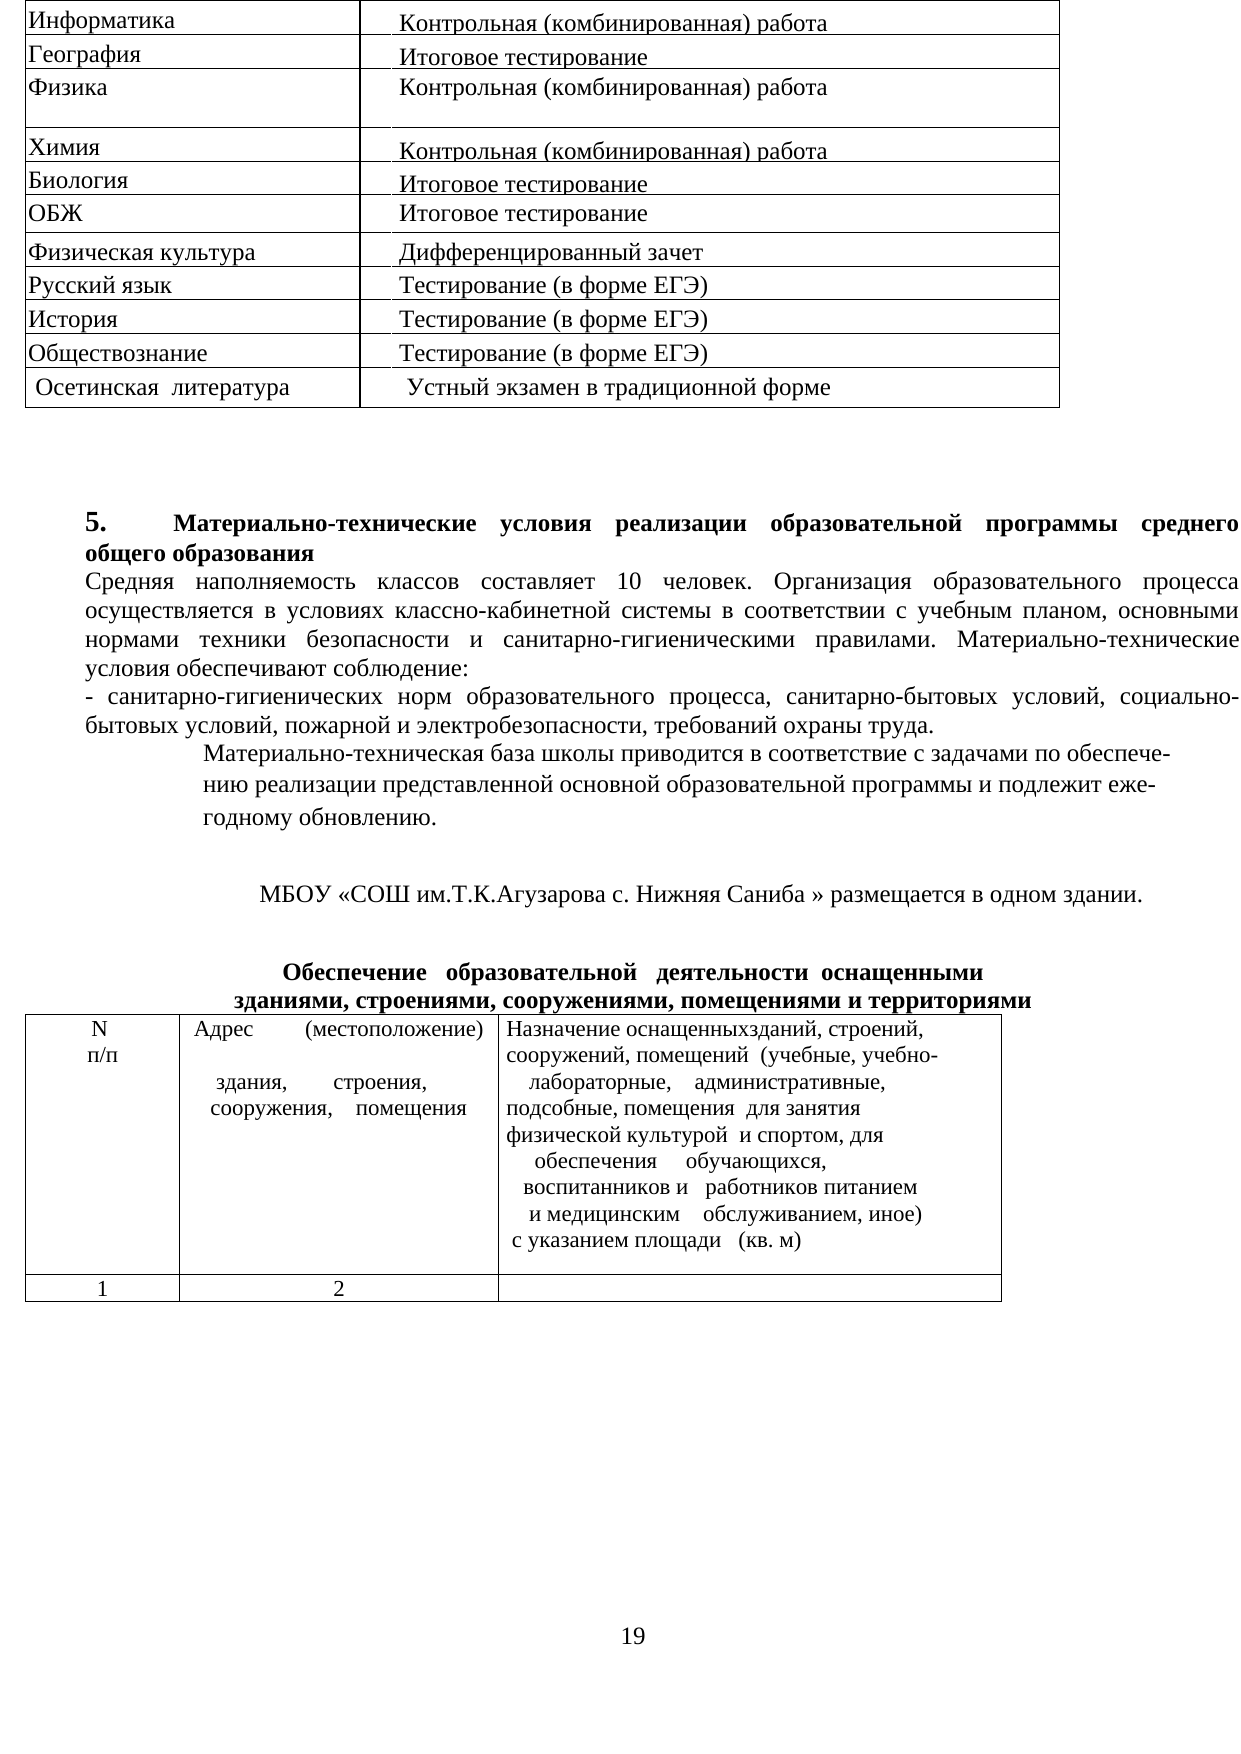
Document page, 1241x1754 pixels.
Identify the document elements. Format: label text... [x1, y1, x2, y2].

table_cell Тестирование (в форме ЕГЭ) [392, 300, 1059, 333]
table_cell Русский язык [26, 267, 359, 299]
table_cell [361, 300, 391, 333]
text Средняя наполняемость классов составляет 10 человек. Организация образовательного процесса осуществляется в условиях классно-кабинетной системы в соответствии с учебным планом, основными нормами техники безопасности и санитарно-гигиеническими правилами. Материально-технические условия обеспечивают соблюдение: [85, 566, 1240, 681]
table_cell [361, 162, 391, 194]
table_cell [361, 69, 391, 127]
table_cell Биология [26, 162, 359, 194]
table_cell Физика [26, 69, 359, 127]
table_cell Физическая культура [26, 233, 359, 266]
table_cell Контрольная (комбинированная) работа [392, 1, 1059, 34]
table_header Назначение оснащенныхзданий, строений, сооружений, помещений (учебные, учебно- лабораторные, административные, подсобные, помещения для занятия физической культурой и спортом, для обеспечения обучающихся, воспитанников и работников питанием и медицинским обслуживанием, иное) с указанием площади (кв. м) [499, 1015, 1001, 1274]
table_cell Контрольная (комбинированная) работа [392, 69, 1059, 127]
table_cell Информатика [26, 1, 359, 34]
text нию реализации представленной основной образовательной программы и подлежит еже- [203, 766, 1240, 799]
table_cell [361, 267, 391, 299]
table_header Адрес (местоположение) здания, строения, сооружения, помещения [180, 1015, 498, 1274]
text МБОУ «СОШ им.Т.К.Агузарова с. Нижняя Саниба » размещается в одном здании. [259, 881, 1240, 908]
table_cell 1 [26, 1275, 179, 1301]
table_cell [499, 1275, 1001, 1301]
table_cell Итоговое тестирование [392, 162, 1059, 194]
text годному обновлению. [203, 799, 1240, 832]
table_cell Химия [26, 128, 359, 161]
text Обеспечение образовательной деятельности оснащенными [26, 957, 1240, 985]
table_cell ОБЖ [26, 195, 359, 232]
table_cell Обществознание [26, 334, 359, 367]
table_cell Тестирование (в форме ЕГЭ) [392, 334, 1059, 367]
table_cell История [26, 300, 359, 333]
table_header N п/п [26, 1015, 179, 1274]
table_cell География [26, 35, 359, 68]
list Материально-технические условия реализации образовательной программы среднего общего образования [85, 504, 1240, 566]
table_cell Осетинская литература [26, 368, 359, 407]
table_cell 2 [180, 1275, 498, 1301]
table_cell Тестирование (в форме ЕГЭ) [392, 267, 1059, 299]
table_cell Дифференцированный зачет [392, 233, 1059, 266]
table_cell Устный экзамен в традиционной форме [392, 368, 1059, 407]
table_cell Контрольная (комбинированная) работа [392, 128, 1059, 161]
table_cell [361, 195, 391, 232]
table_cell [361, 128, 391, 161]
table_cell [361, 233, 391, 266]
table_cell [361, 1, 391, 34]
table_cell [361, 334, 391, 367]
table_cell [361, 35, 391, 68]
table_cell Итоговое тестирование [392, 35, 1059, 68]
text - санитарно-гигиенических норм образовательного процесса, санитарно-бытовых условий, социально-бытовых условий, пожарной и электробезопасности, требований охраны труда. [85, 681, 1240, 739]
table_cell Итоговое тестирование [392, 195, 1059, 232]
table_cell [361, 368, 391, 407]
text Материально-техническая база школы приводится в соответствие с задачами по обеспече- [203, 739, 1240, 766]
text зданиями, строениями, сооружениями, помещениями и территориями [26, 985, 1240, 1014]
